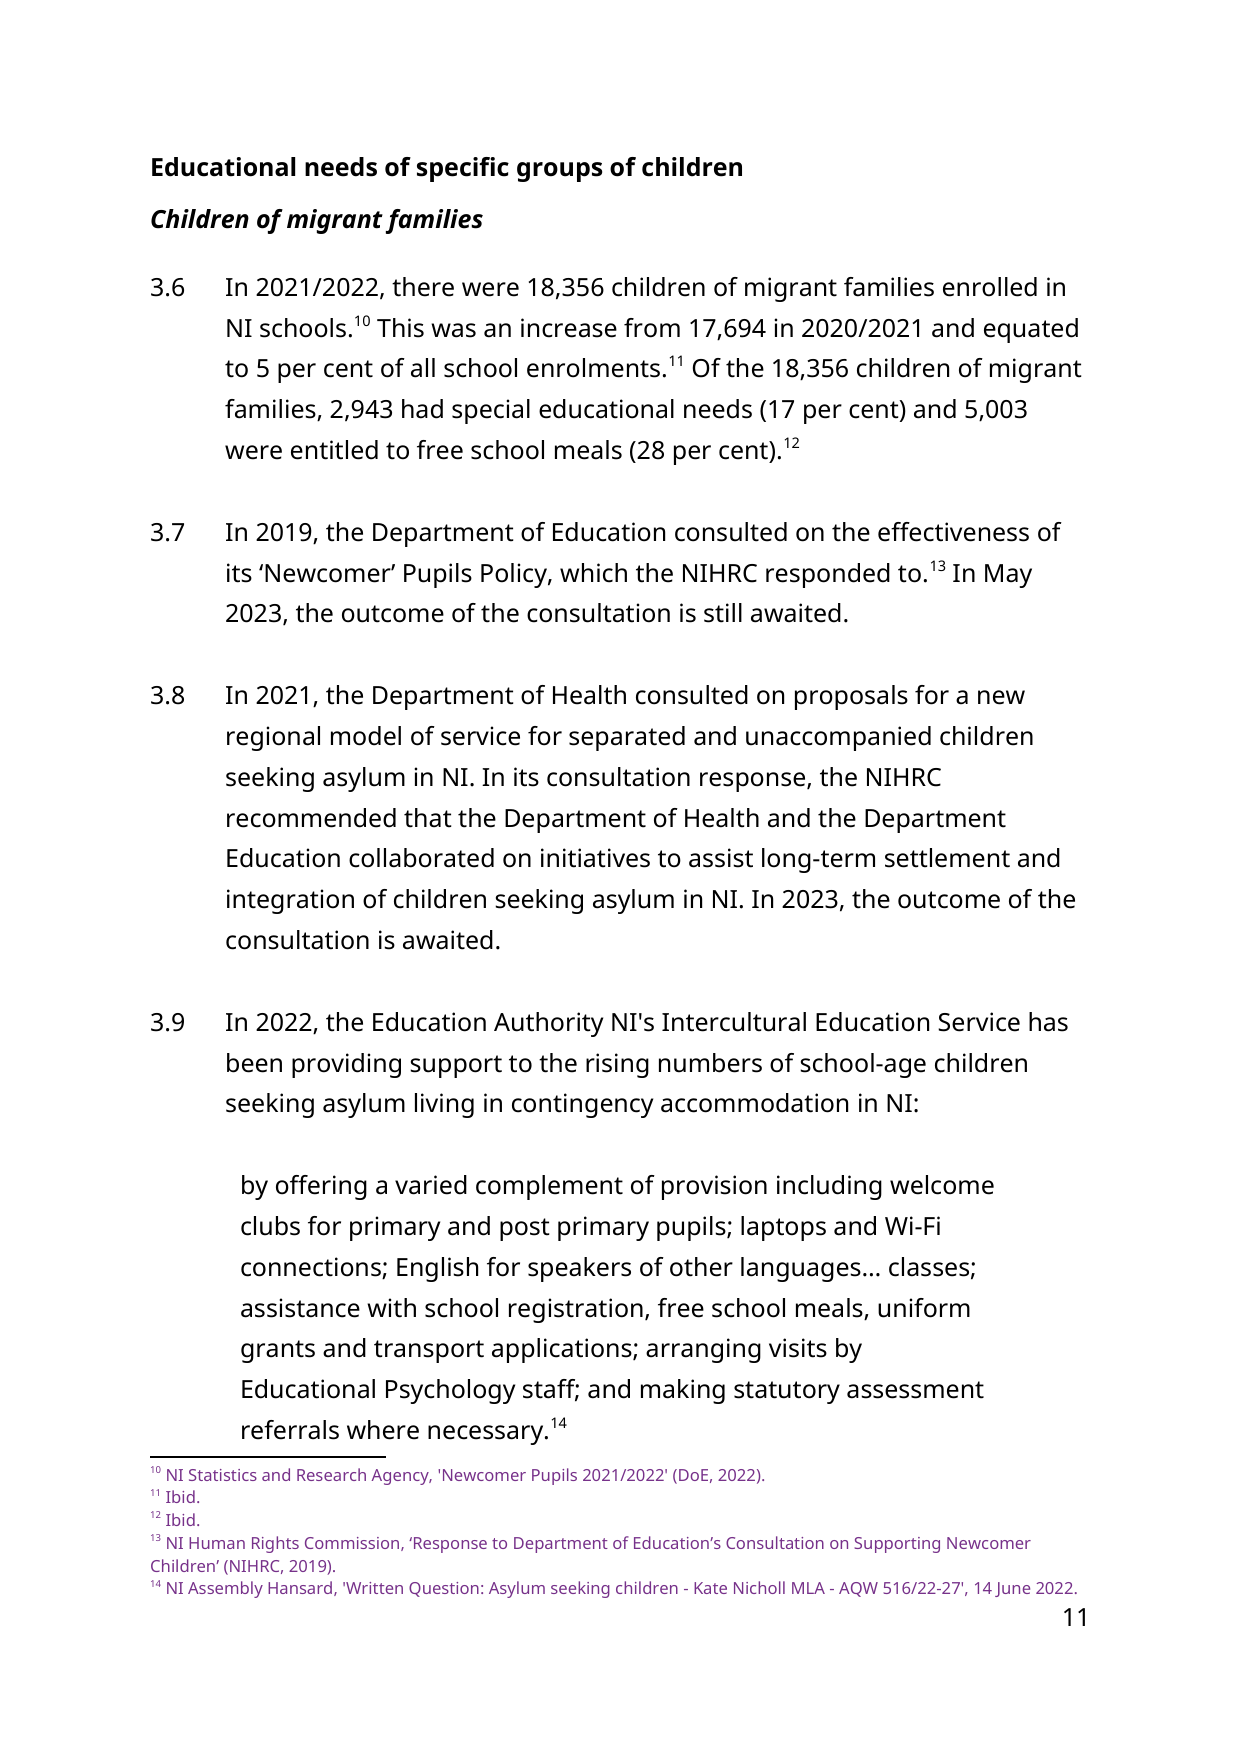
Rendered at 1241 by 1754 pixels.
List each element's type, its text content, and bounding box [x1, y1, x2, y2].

list In 2021, the Department of Health consulted on proposals for a new regional model of service for separated and unaccompanied children seeking asylum in NI. In its consultation response, the NIHRC recommended that the Department of Health and the Department Education collaborated on initiatives to assist long-term settlement and integration of children seeking asylum in NI. In 2023, the outcome of the consultation is awaited. [150, 678, 1090, 957]
subtitle Educational needs of specific groups of children [150, 150, 1090, 184]
list In 2021/2022, there were 18,356 children of migrant families enrolled in NI schools. This was an increase from 17,694 in 2020/2021 and equated to 5 per cent of all school enrolments. Of the 18,356 children of migrant families, 2,943 had special educational needs (17 per cent) and 5,003 were entitled to free school meals (28 per cent). [150, 269, 1090, 467]
subtitle Children of migrant families [150, 201, 1090, 235]
text by offering a varied complement of provision including welcome clubs for primary and post primary pupils; laptops and Wi-Fi connections; English for speakers of other languages… classes; assistance with school registration, free school meals, uniform grants and transport applications; arranging visits by Educational Psychology staff; and making statutory assessment referrals where necessary. [240, 1168, 1000, 1447]
list In 2022, the Education Authority NI's Intercultural Education Service has been providing support to the rising numbers of school-age children seeking asylum living in contingency accommodation in NI: [150, 1004, 1090, 1120]
list In 2019, the Department of Education consulted on the effectiveness of its ‘Newcomer’ Pupils Policy, which the NIHRC responded to. In May 2023, the outcome of the consultation is still awaited. [150, 514, 1090, 630]
